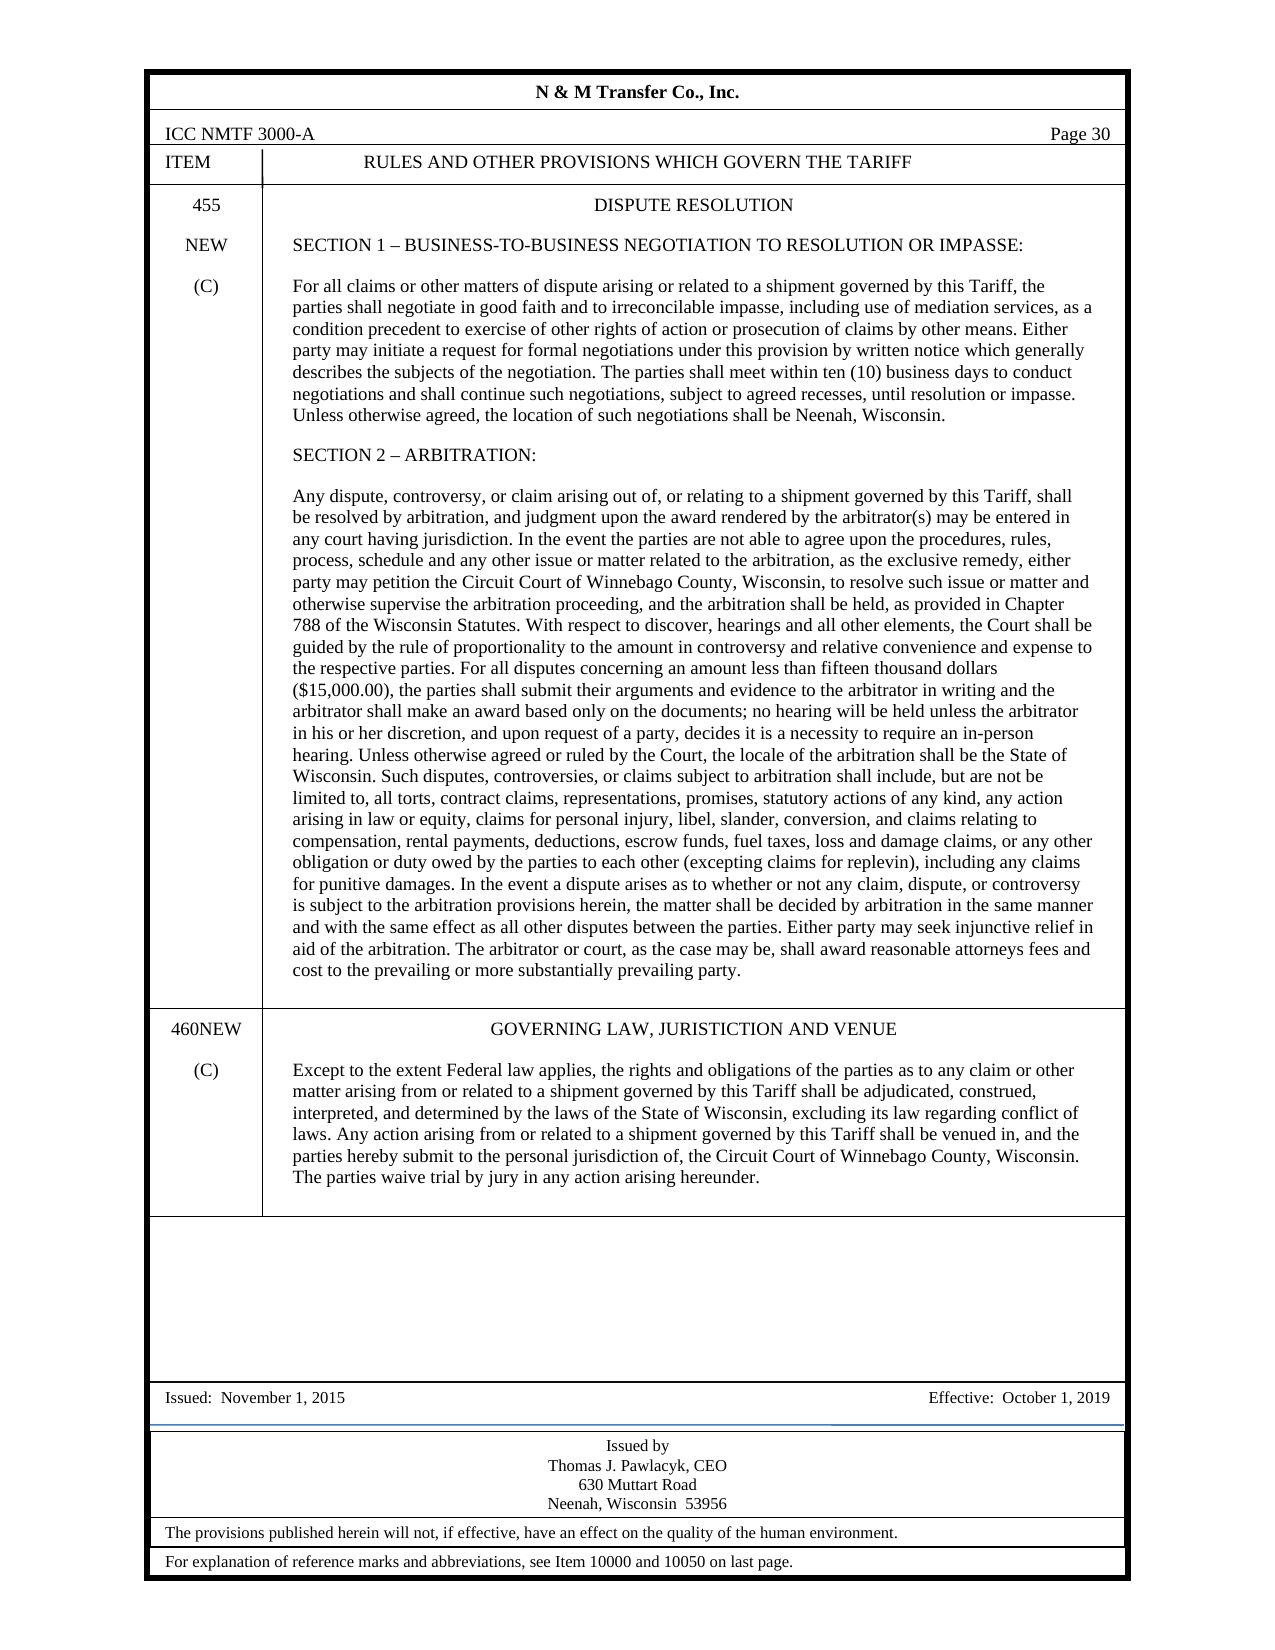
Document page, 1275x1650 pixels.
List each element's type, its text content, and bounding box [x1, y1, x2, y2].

table_header 455 NEW (C) [150, 185, 262, 1008]
table_cell 460NEW (C) [150, 1009, 262, 1216]
table_header DISPUTE RESOLUTION SECTION 1 – BUSINESS-TO-BUSINESS NEGOTIATION TO RESOLUTION OR IMPASSE: For all claims or other matters of dispute arising or related to a shipment governed by this Tariff, the parties shall negotiate in good faith and to irreconcilable impasse, including use of mediation services, as a condition precedent to exercise of other rights of action or prosecution of claims by other means. Either party may initiate a request for formal negotiations under this provision by written notice which generally describes the subjects of the negotiation. The parties shall meet within ten (10) business days to conduct negotiations and shall continue such negotiations, subject to agreed recesses, until resolution or impasse. Unless otherwise agreed, the location of such negotiations shall be Neenah, Wisconsin. SECTION 2 – ARBITRATION: Any dispute, controversy, or claim arising out of, or relating to a shipment governed by this Tariff, shall be resolved by arbitration, and judgment upon the award rendered by the arbitrator(s) may be entered in any court having jurisdiction. In the event the parties are not able to agree upon the procedures, rules, process, schedule and any other issue or matter related to the arbitration, as the exclusive remedy, either party may petition the Circuit Court of Winnebago County, Wisconsin, to resolve such issue or matter and otherwise supervise the arbitration proceeding, and the arbitration shall be held, as provided in Chapter 788 of the Wisconsin Statutes. With respect to discover, hearings and all other elements, the Court shall be guided by the rule of proportionality to the amount in controversy and relative convenience and expense to the respective parties. For all disputes concerning an amount less than fifteen thousand dollars ($15,000.00), the parties shall submit their arguments and evidence to the arbitrator in writing and the arbitrator shall make an award based only on the documents; no hearing will be held unless the arbitrator in his or her discretion, and upon request of a party, decides it is a necessity to require an in-person hearing. Unless otherwise agreed or ruled by the Court, the locale of the arbitration shall be the State of Wisconsin. Such disputes, controversies, or claims subject to arbitration shall include, but are not be limited to, all torts, contract claims, representations, promises, statutory actions of any kind, any action arising in law or equity, claims for personal injury, libel, slander, conversion, and claims relating to compensation, rental payments, deductions, escrow funds, fuel taxes, loss and damage claims, or any other obligation or duty owed by the parties to each other (excepting claims for replevin), including any claims for punitive damages. In the event a dispute arises as to whether or not any claim, dispute, or controversy is subject to the arbitration provisions herein, the matter shall be decided by arbitration in the same manner and with the same effect as all other disputes between the parties. Either party may seek injunctive relief in aid of the arbitration. The arbitrator or court, as the case may be, shall award reasonable attorneys fees and cost to the prevailing or more substantially prevailing party. [263, 185, 1125, 1008]
table_cell GOVERNING LAW, JURISTICTION AND VENUE Except to the extent Federal law applies, the rights and obligations of the parties as to any claim or other matter arising from or related to a shipment governed by this Tariff shall be adjudicated, construed, interpreted, and determined by the laws of the State of Wisconsin, excluding its law regarding conflict of laws. Any action arising from or related to a shipment governed by this Tariff shall be venued in, and the parties hereby submit to the personal jurisdiction of, the Circuit Court of Winnebago County, Wisconsin. The parties waive trial by jury in any action arising hereunder. [263, 1009, 1125, 1216]
